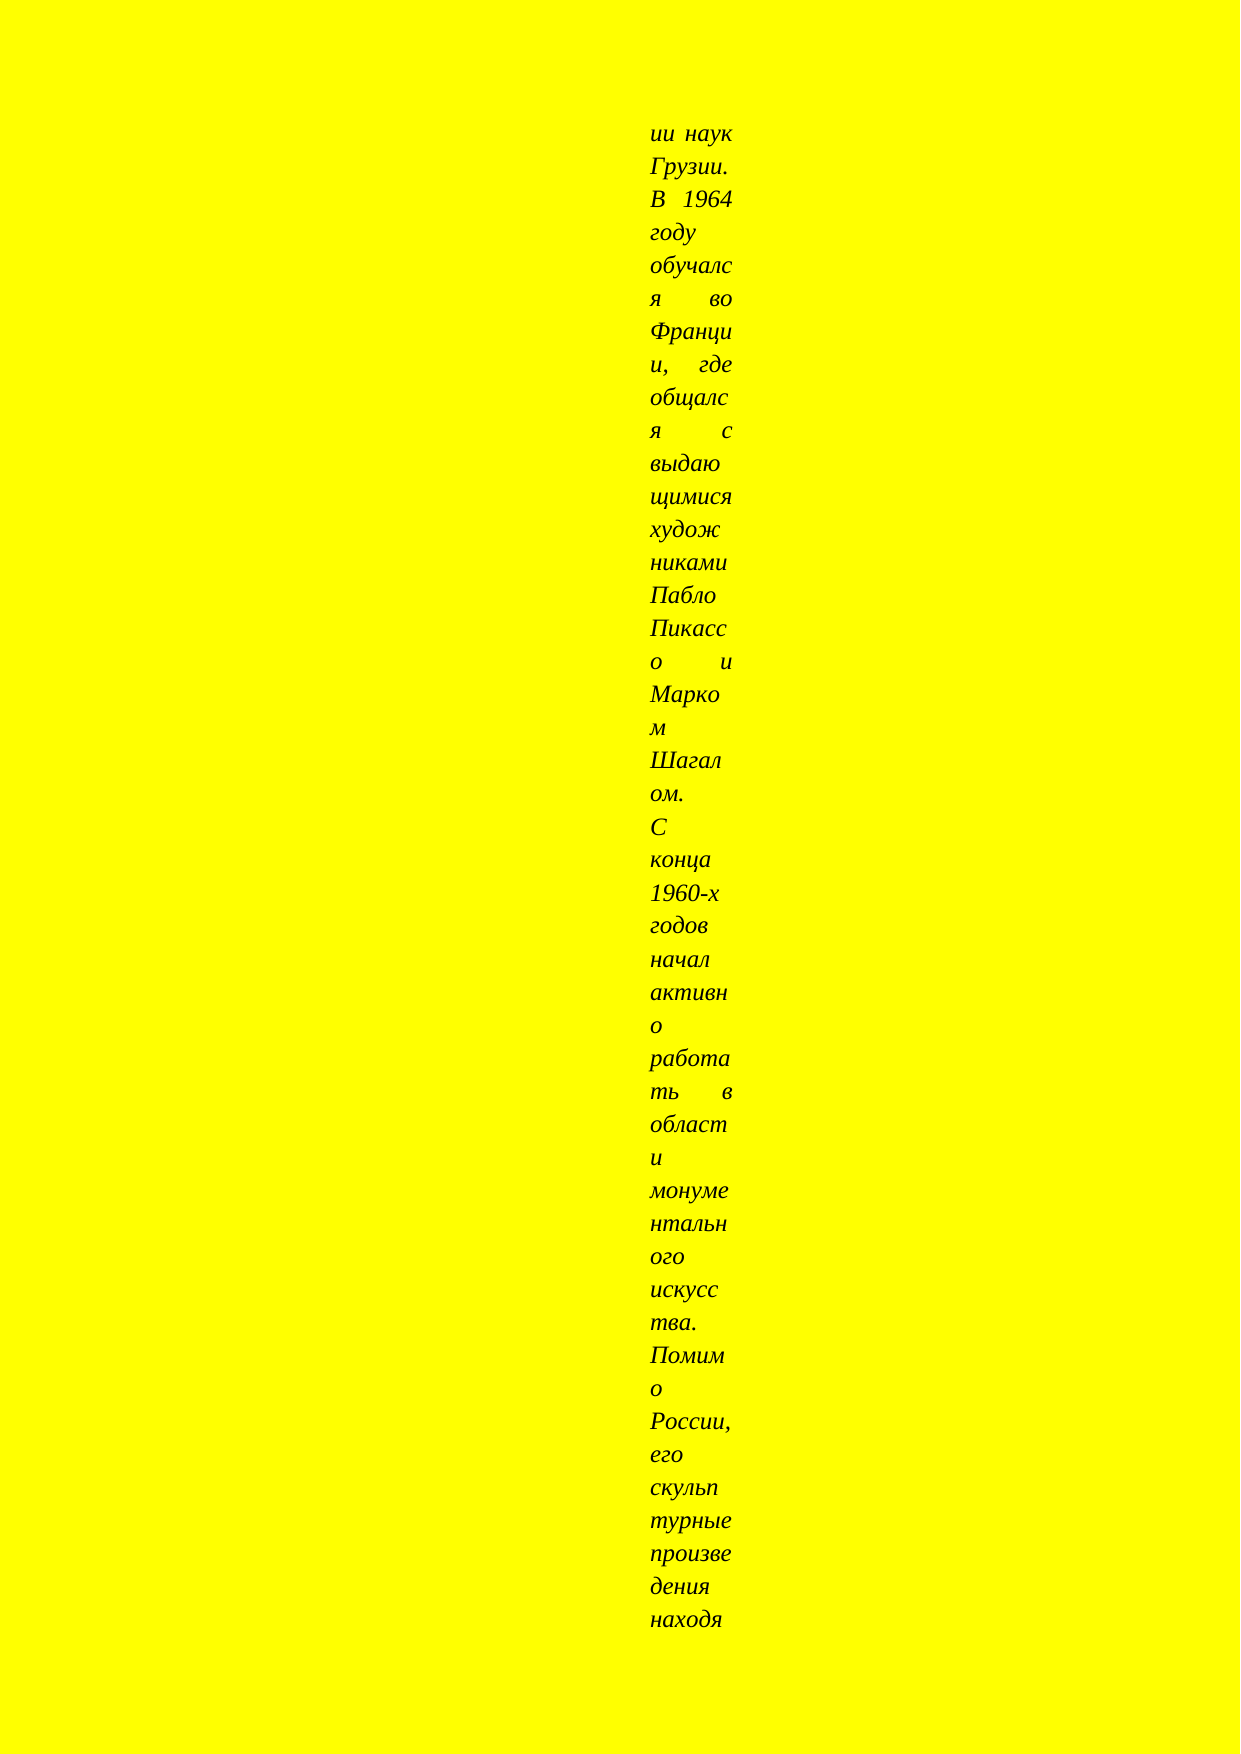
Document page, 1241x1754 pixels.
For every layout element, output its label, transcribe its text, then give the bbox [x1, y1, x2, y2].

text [650, 812, 732, 1633]
text В 1964 году обучался во Франции, где общался с выдающимися художниками Пабло Пикассо и Марком Шагалом. [650, 184, 732, 807]
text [650, 118, 732, 180]
